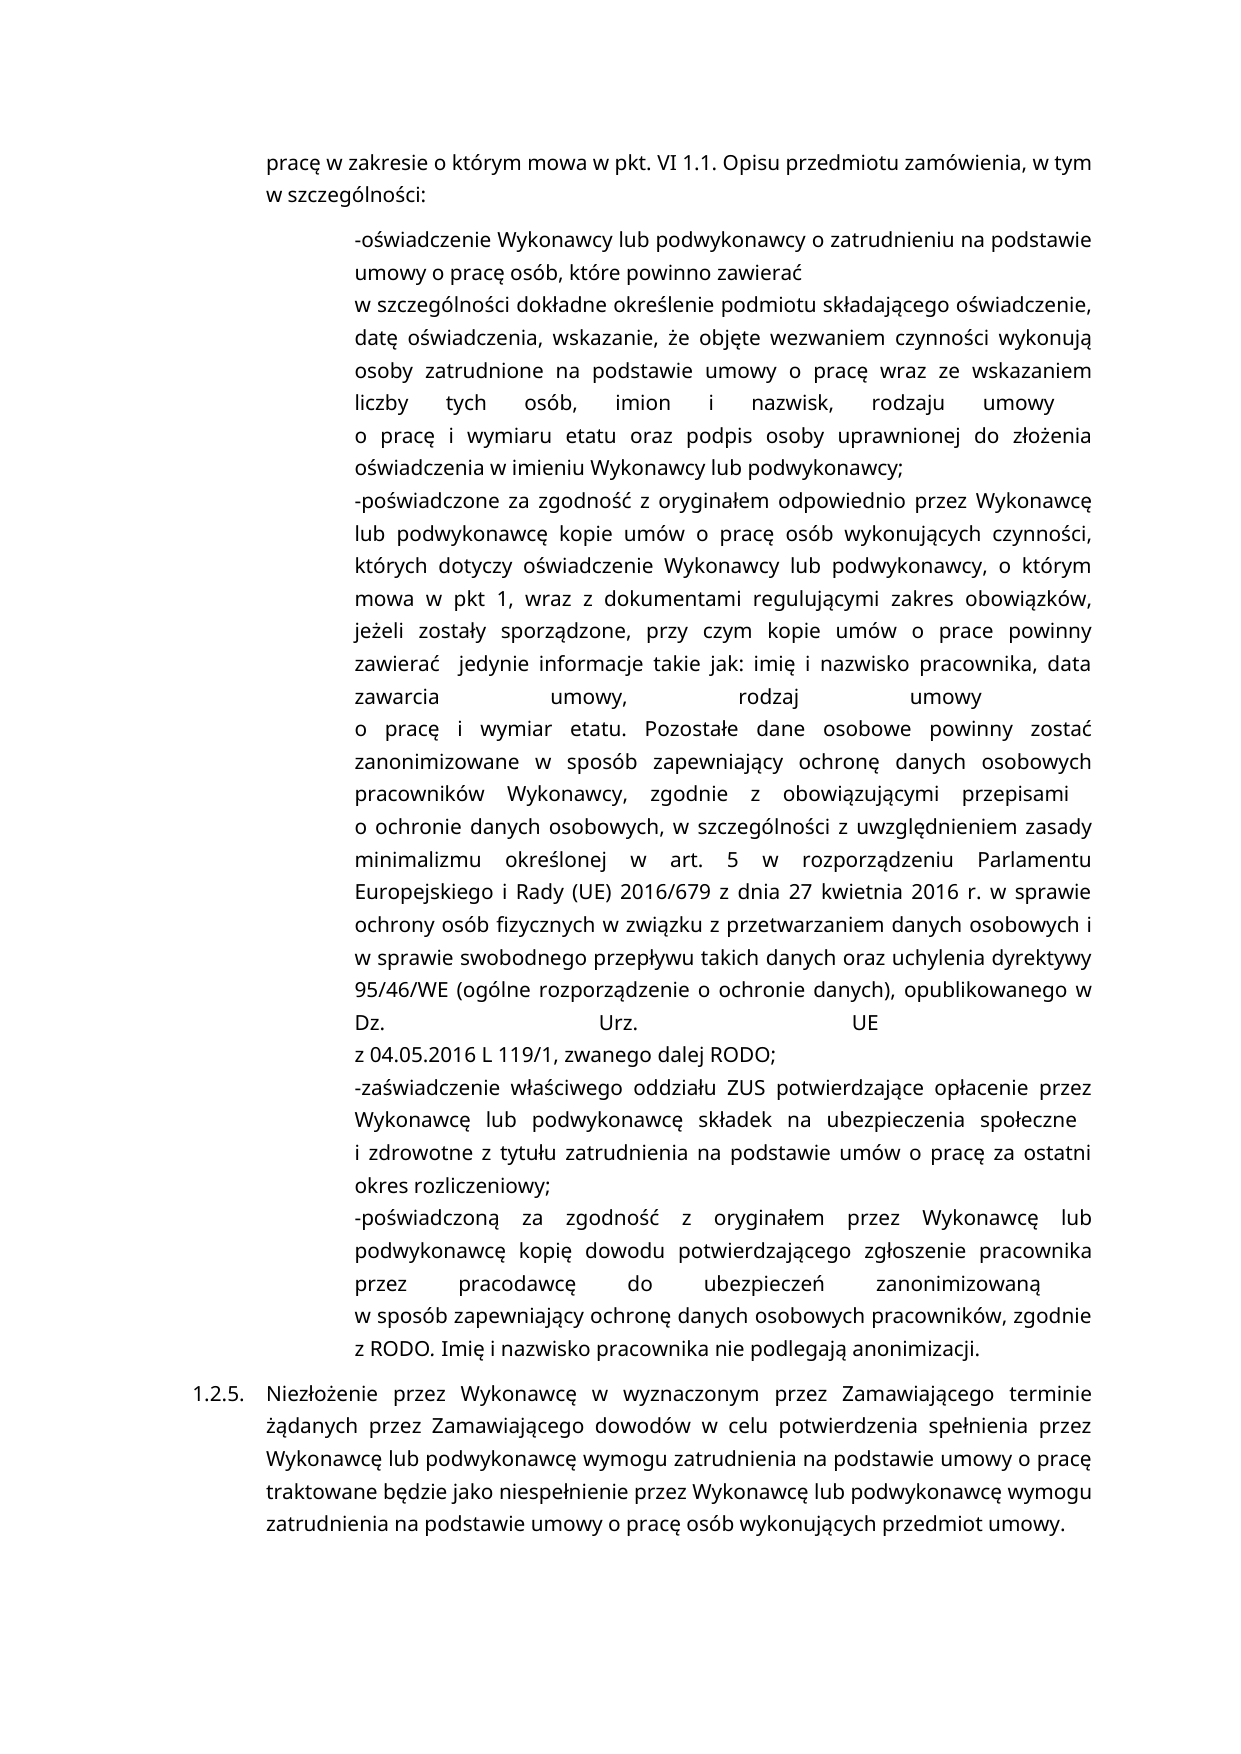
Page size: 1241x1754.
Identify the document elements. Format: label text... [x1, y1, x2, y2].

list -zaświadczenie właściwego oddziału ZUS potwierdzające opłacenie przez Wykonawcę lub podwykonawcę składek na ubezpieczenia społeczne i zdrowotne z tytułu zatrudnienia na podstawie umów o pracę za ostatni okres rozliczeniowy; [354, 1073, 1093, 1199]
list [192, 148, 1093, 209]
list Niezłożenie przez Wykonawcę w wyznaczonym przez Zamawiającego terminie żądanych przez Zamawiającego dowodów w celu potwierdzenia spełnienia przez Wykonawcę lub podwykonawcę wymogu zatrudnienia na podstawie umowy o pracę traktowane będzie jako niespełnienie przez Wykonawcę lub podwykonawcę wymogu zatrudnienia na podstawie umowy o pracę osób wykonujących przedmiot umowy. [192, 1379, 1093, 1538]
list -poświadczoną za zgodność z oryginałem przez Wykonawcę lub podwykonawcę kopię dowodu potwierdzającego zgłoszenie pracownika przez pracodawcę do ubezpieczeń zanonimizowaną w sposób zapewniający ochronę danych osobowych pracowników, zgodnie z RODO. Imię i nazwisko pracownika nie podlegają anonimizacji. [354, 1203, 1093, 1362]
list -oświadczenie Wykonawcy lub podwykonawcy o zatrudnieniu na podstawie umowy o pracę osób, które powinno zawierać [354, 225, 1093, 286]
list w szczególności dokładne określenie podmiotu składającego oświadczenie, datę oświadczenia, wskazanie, że objęte wezwaniem czynności wykonują osoby zatrudnione na podstawie umowy o pracę wraz ze wskazaniem liczby tych osób, imion i nazwisk, rodzaju umowy o pracę i wymiaru etatu oraz podpis osoby uprawnionej do złożenia oświadczenia w imieniu Wykonawcy lub podwykonawcy; [354, 291, 1093, 482]
list -poświadczone za zgodność z oryginałem odpowiednio przez Wykonawcę lub podwykonawcę kopie umów o pracę osób wykonujących czynności, których dotyczy oświadczenie Wykonawcy lub podwykonawcy, o którym mowa w pkt 1, wraz z dokumentami regulującymi zakres obowiązków, jeżeli zostały sporządzone, przy czym kopie umów o prace powinny zawierać jedynie informacje takie jak: imię i nazwisko pracownika, data zawarcia umowy, rodzaj umowy o pracę i wymiar etatu. Pozostałe dane osobowe powinny zostać zanonimizowane w sposób zapewniający ochronę danych osobowych pracowników Wykonawcy, zgodnie z obowiązującymi przepisami o ochronie danych osobowych, w szczególności z uwzględnieniem zasady minimalizmu określonej w art. 5 w rozporządzeniu Parlamentu Europejskiego i Rady (UE) 2016/679 z dnia 27 kwietnia 2016 r. w sprawie ochrony osób fizycznych w związku z przetwarzaniem danych osobowych i w sprawie swobodnego przepływu takich danych oraz uchylenia dyrektywy 95/46/WE (ogólne rozporządzenie o ochronie danych), opublikowanego w Dz. Urz. UE z 04.05.2016 L 119/1, zwanego dalej RODO; [354, 486, 1093, 1069]
